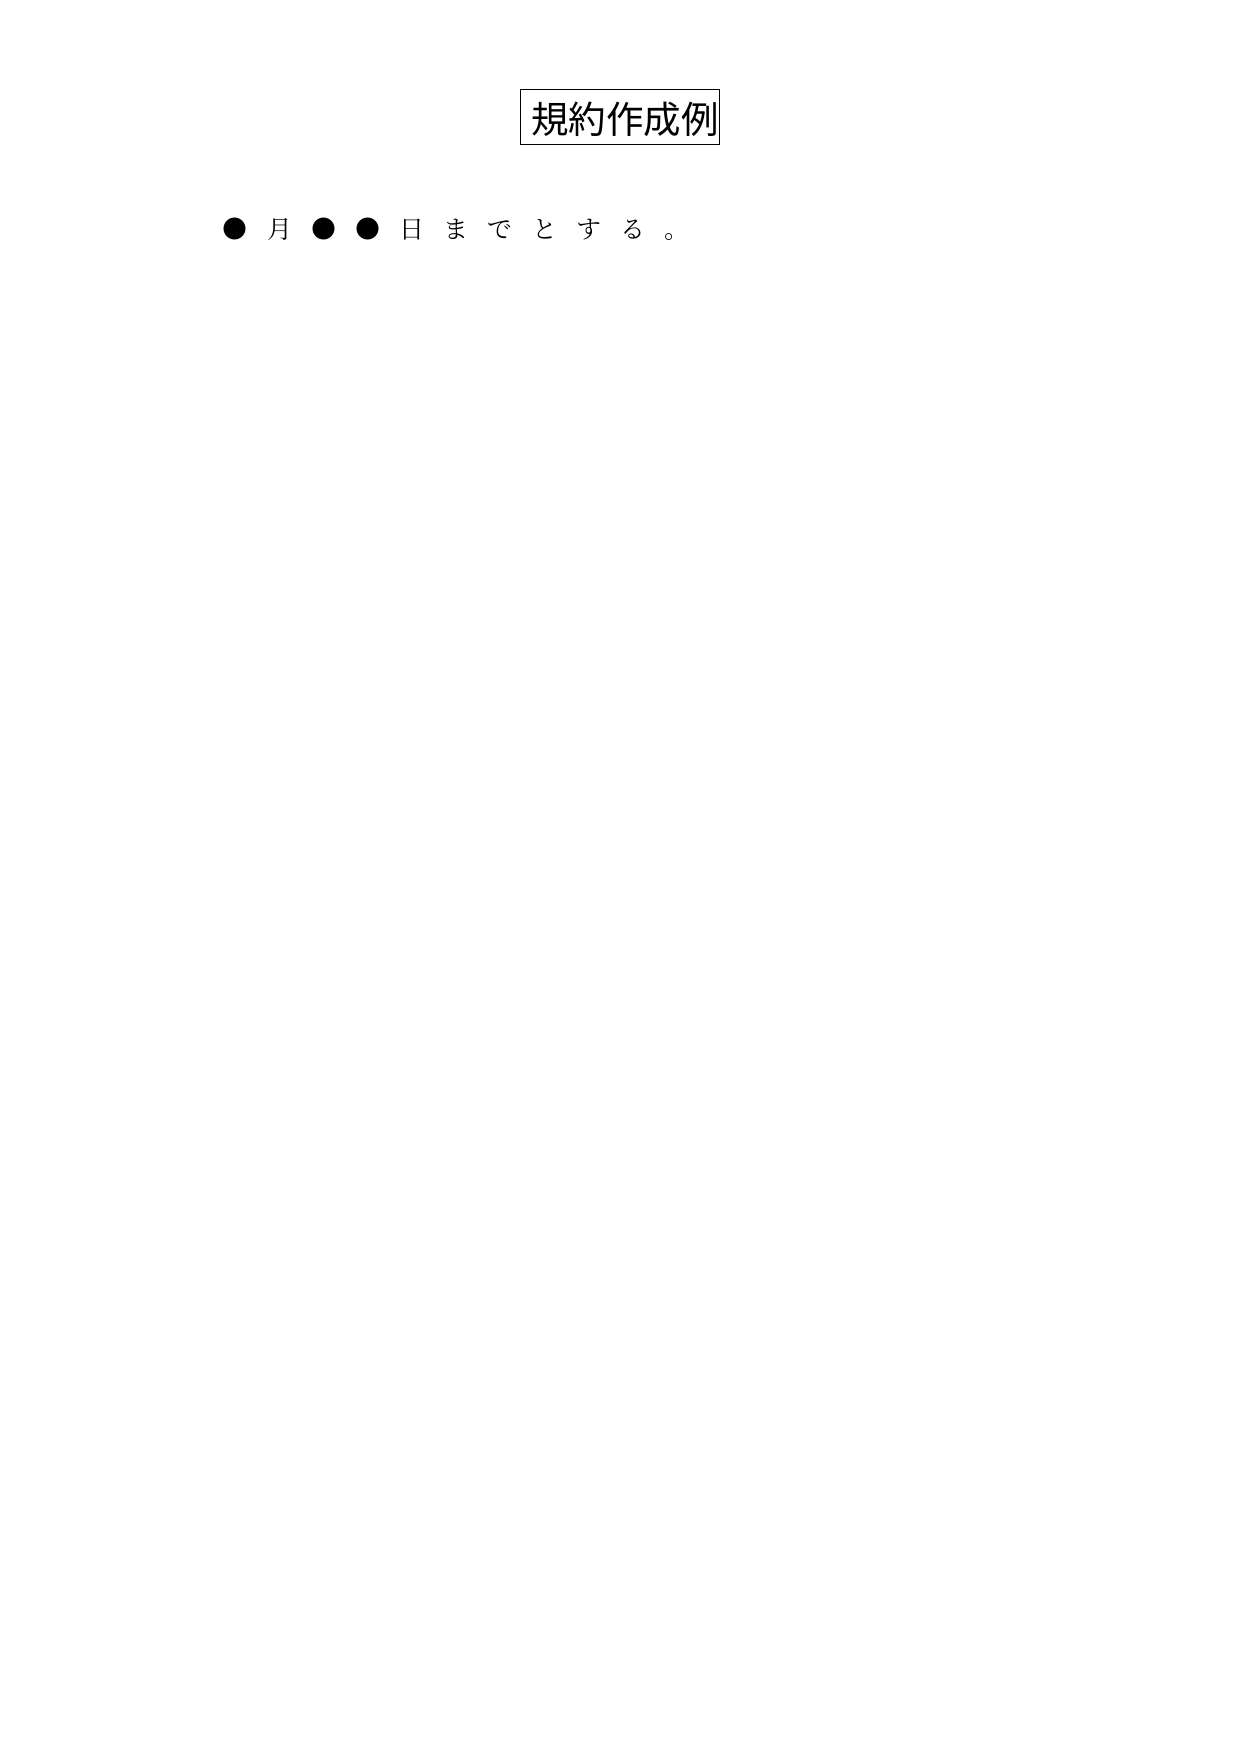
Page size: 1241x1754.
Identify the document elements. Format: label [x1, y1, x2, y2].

text [178, 194, 1062, 262]
